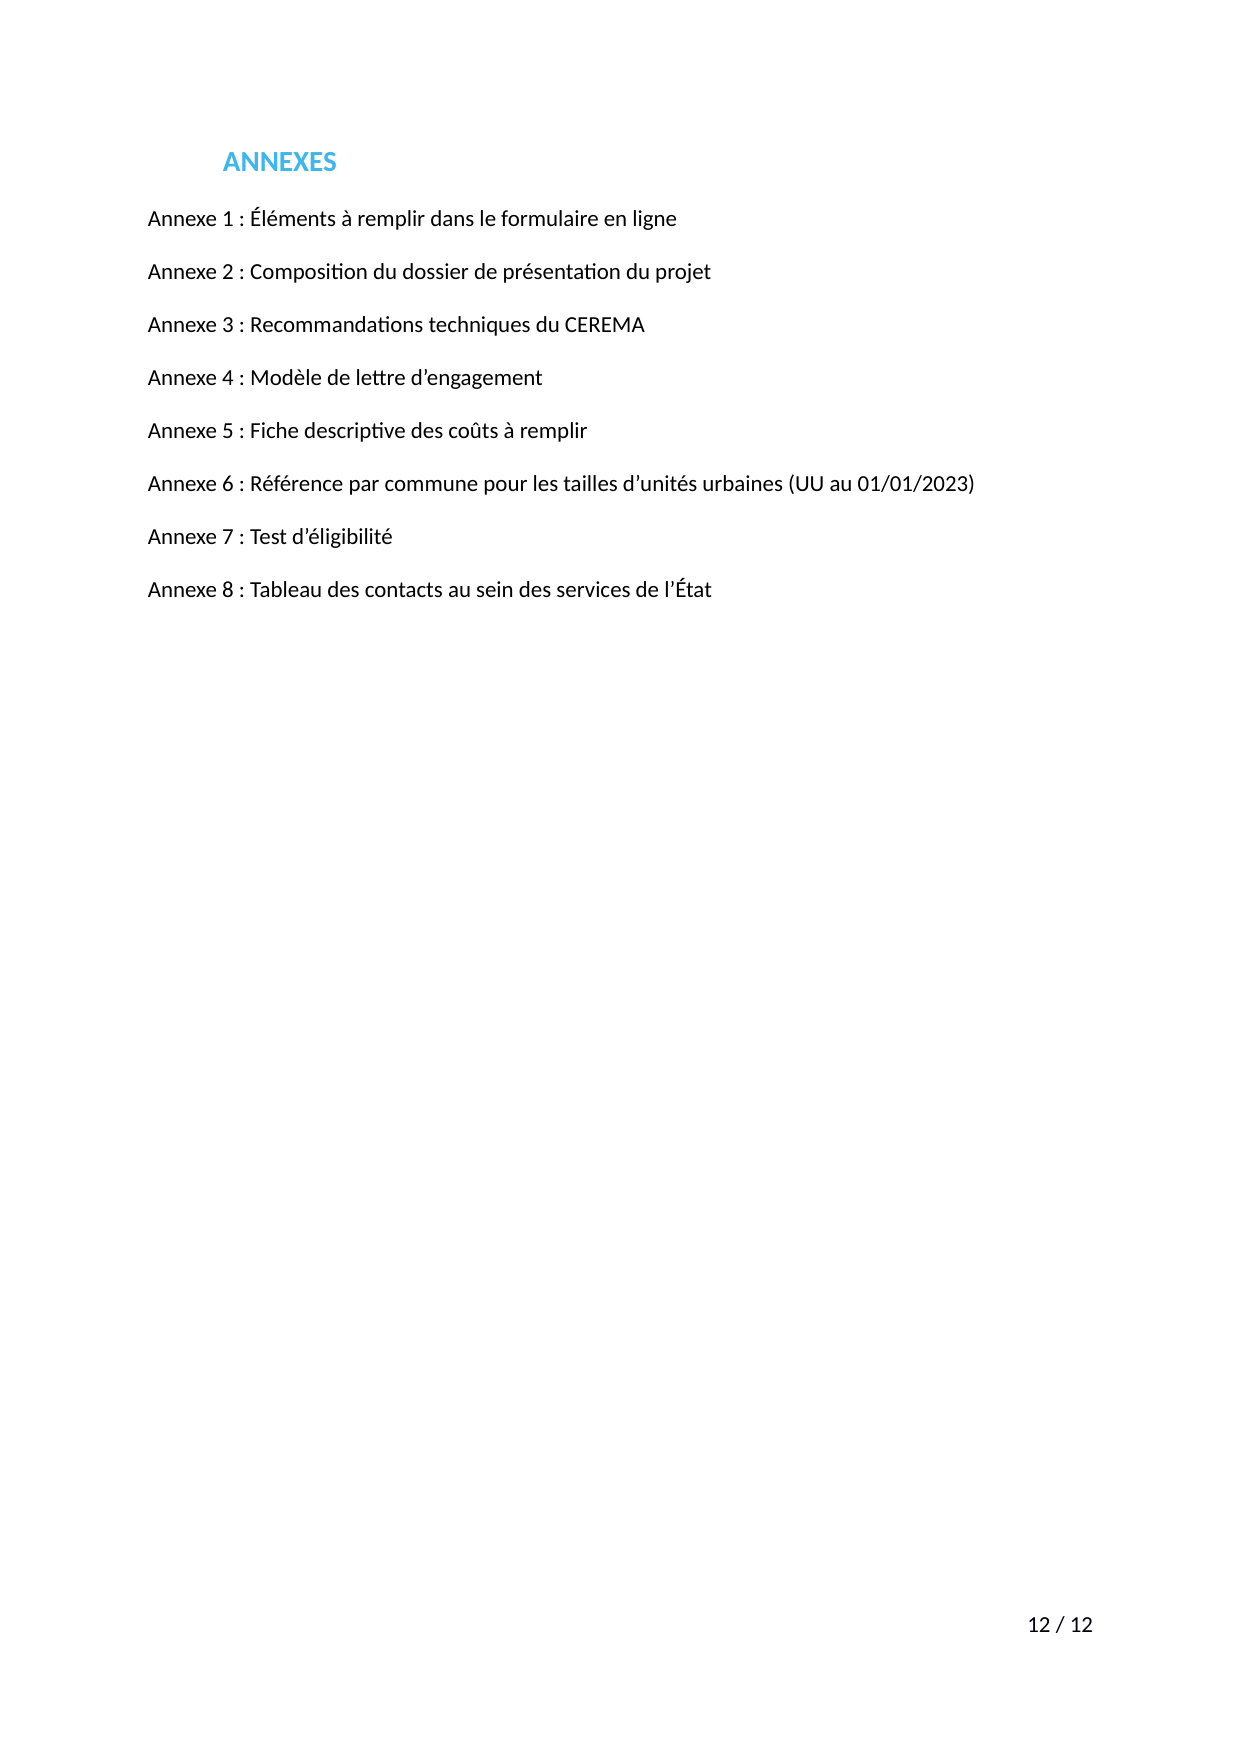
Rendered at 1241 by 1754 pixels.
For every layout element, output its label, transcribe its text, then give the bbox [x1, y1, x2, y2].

text Annexe 6 : Référence par commune pour les tailles d’unités urbaines (UU au 01/01/2023) [148, 469, 1093, 497]
text Annexe 2 : Composition du dossier de présentation du projet [148, 257, 1093, 285]
text Annexe 5 : Fiche descriptive des coûts à remplir [148, 416, 1093, 444]
text Annexe 4 : Modèle de lettre d’engagement [148, 363, 1093, 391]
text Annexe 1 : Éléments à remplir dans le formulaire en ligne [148, 204, 1093, 232]
text Annexe 8 : Tableau des contacts au sein des services de l’État [148, 575, 1093, 603]
text Annexe 7 : Test d’éligibilité [148, 522, 1093, 550]
text Annexe 3 : Recommandations techniques du CEREMA [148, 310, 1093, 338]
subtitle ANNEXES [223, 143, 1093, 179]
